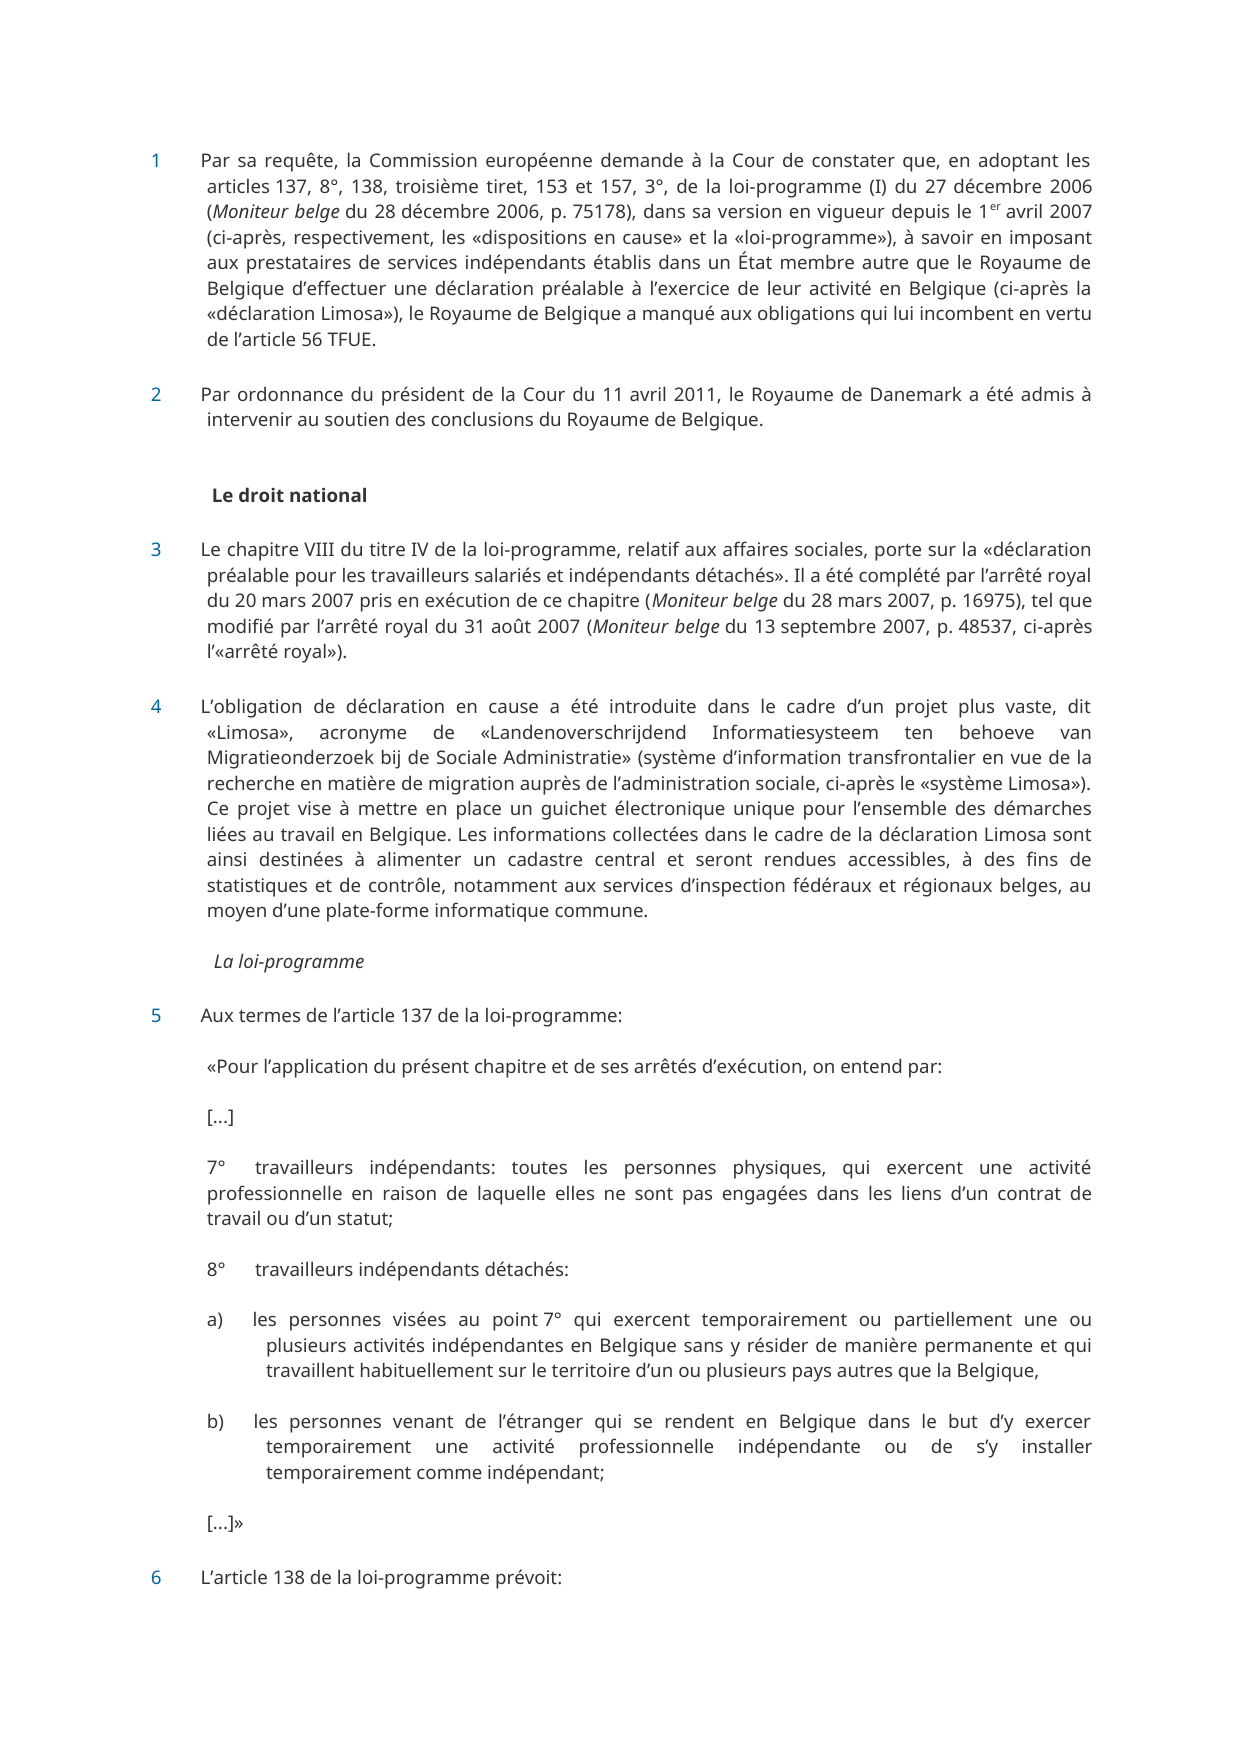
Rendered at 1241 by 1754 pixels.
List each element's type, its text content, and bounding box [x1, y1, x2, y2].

text 3 Le chapitre VIII du titre IV de la loi-programme, relatif aux affaires sociales, porte sur la «déclaration préalable pour les travailleurs salariés et indépendants détachés». Il a été complété par l’arrêté royal du 20 mars 2007 pris en exécution de ce chapitre (Moniteur belge du 28 mars 2007, p. 16975), tel que modifié par l’arrêté royal du 31 août 2007 (Moniteur belge du 13 septembre 2007, p. 48537, ci-après l’«arrêté royal»). [151, 537, 1093, 664]
text 6 L’article 138 de la loi-programme prévoit: [151, 1564, 1093, 1590]
text b) les personnes venant de l’étranger qui se rendent en Belgique dans le but d’y exercer temporairement une activité professionnelle indépendante ou de s’y installer temporairement comme indépendant; [207, 1408, 1093, 1484]
text 2 Par ordonnance du président de la Cour du 11 avril 2011, le Royaume de Danemark a été admis à intervenir au soutien des conclusions du Royaume de Belgique. [151, 381, 1093, 432]
text «Pour l’application du présent chapitre et de ses arrêtés d’exécution, on entend par: [207, 1053, 1093, 1079]
text [...]» [207, 1509, 1093, 1535]
text 1 Par sa requête, la Commission européenne demande à la Cour de constater que, en adoptant les articles 137, 8°, 138, troisième tiret, 153 et 157, 3°, de la loi-programme (I) du 27 décembre 2006 (Moniteur belge du 28 décembre 2006, p. 75178), dans sa version en vigueur depuis le 1er avril 2007 (ci-après, respectivement, les «dispositions en cause» et la «loi-programme»), à savoir en imposant aux prestataires de services indépendants établis dans un État membre autre que le Royaume de Belgique d’effectuer une déclaration préalable à l’exercice de leur activité en Belgique (ci-après la «déclaration Limosa»), le Royaume de Belgique a manqué aux obligations qui lui incombent en vertu de l’article 56 TFUE. [151, 148, 1093, 352]
text a) les personnes visées au point 7° qui exercent temporairement ou partiellement une ou plusieurs activités indépendantes en Belgique sans y résider de manière permanente et qui travaillent habituellement sur le territoire d’un ou plusieurs pays autres que la Belgique, [207, 1306, 1093, 1383]
text 8° travailleurs indépendants détachés: [207, 1256, 1093, 1281]
text La loi-programme [207, 948, 1093, 974]
text 5 Aux termes de l’article 137 de la loi-programme: [151, 1003, 1093, 1028]
text Le droit national [207, 482, 1093, 507]
text [...] [207, 1104, 1093, 1129]
text 4 L’obligation de déclaration en cause a été introduite dans le cadre d’un projet plus vaste, dit «Limosa», acronyme de «Landenoverschrijdend Informatiesysteem ten behoeve van Migratieonderzoek bij de Sociale Administratie» (système d’information transfrontalier en vue de la recherche en matière de migration auprès de l’administration sociale, ci-après le «système Limosa»). Ce projet vise à mettre en place un guichet électronique unique pour l’ensemble des démarches liées au travail en Belgique. Les informations collectées dans le cadre de la déclaration Limosa sont ainsi destinées à alimenter un cadastre central et seront rendues accessibles, à des fins de statistiques et de contrôle, notamment aux services d’inspection fédéraux et régionaux belges, au moyen d’une plate-forme informatique commune. [151, 693, 1093, 923]
text 7° travailleurs indépendants: toutes les personnes physiques, qui exercent une activité professionnelle en raison de laquelle elles ne sont pas engagées dans les liens d’un contrat de travail ou d’un statut; [207, 1154, 1093, 1231]
